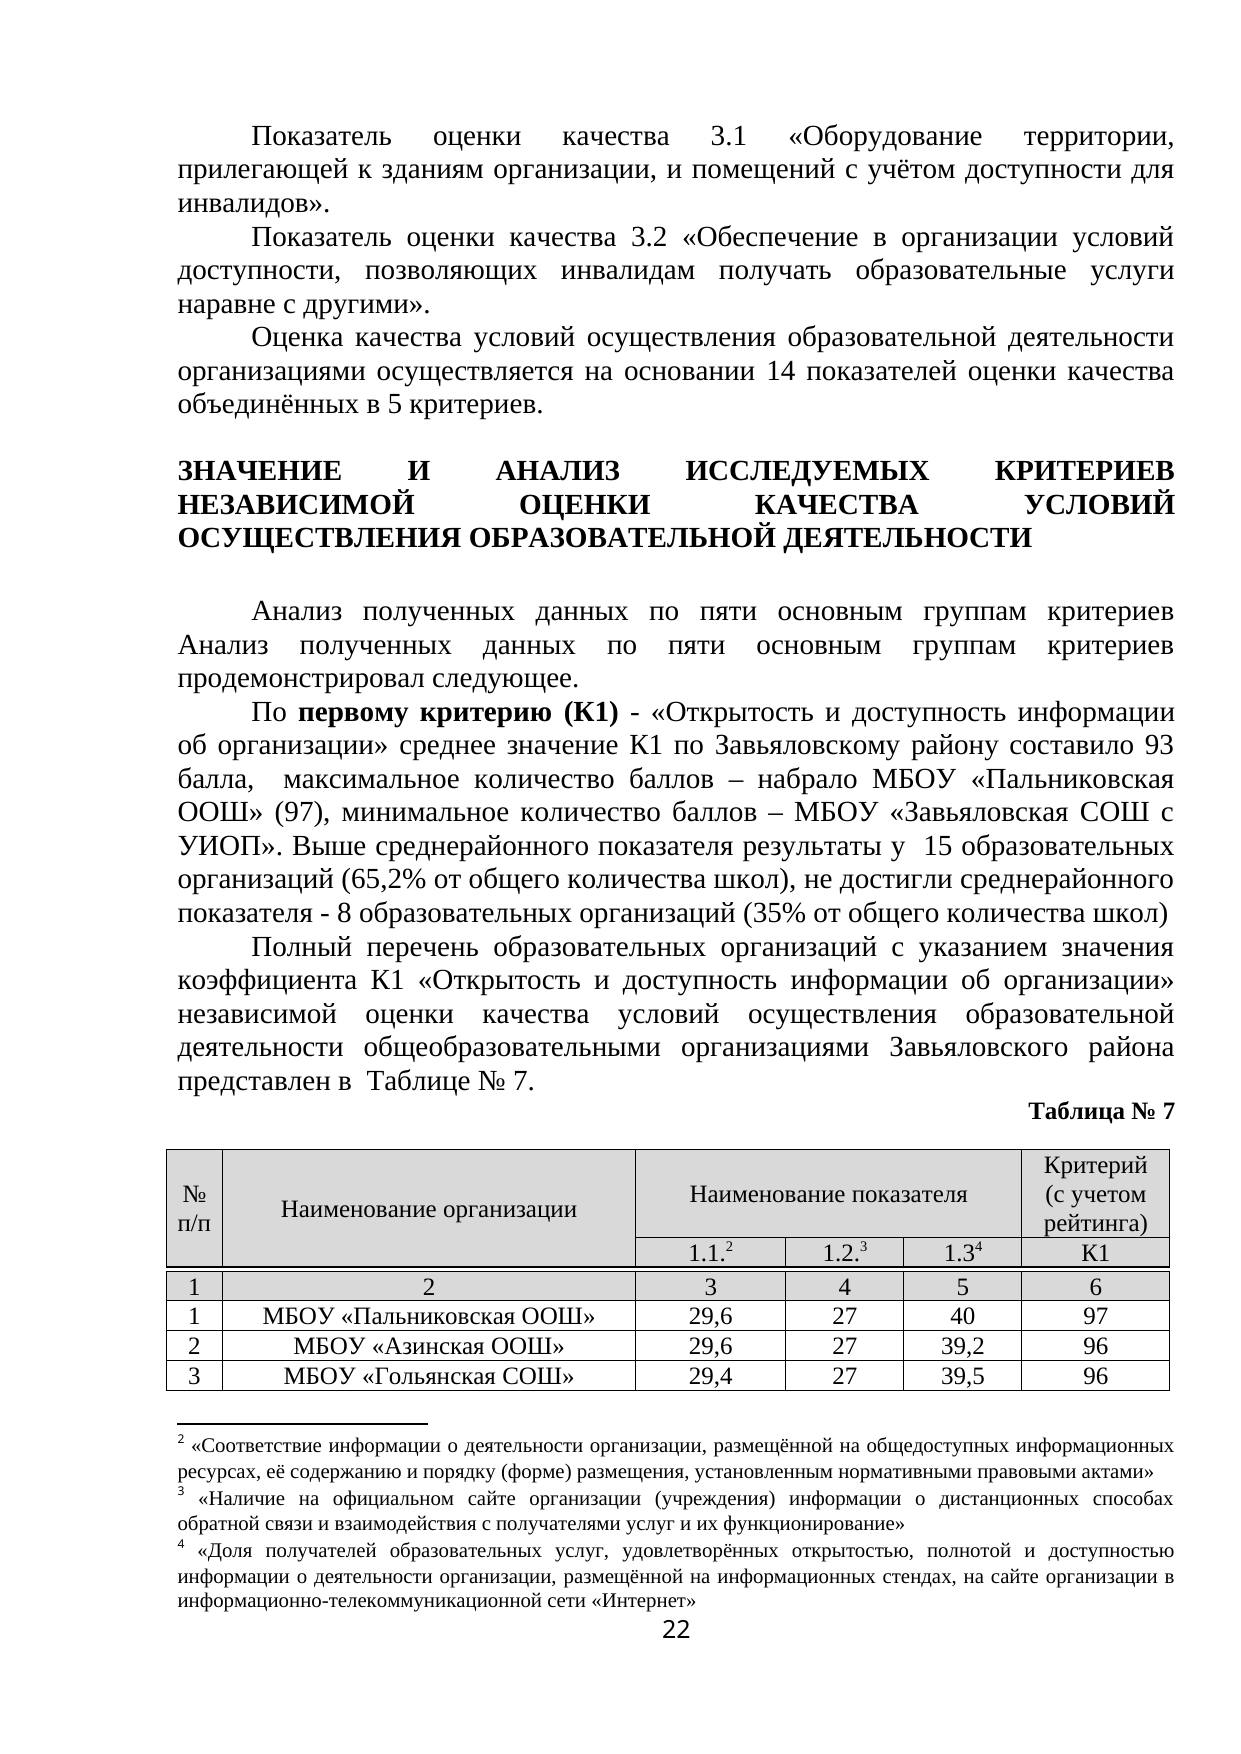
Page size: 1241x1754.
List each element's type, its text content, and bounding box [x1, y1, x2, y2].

text Показатель оценки качества 3.2 «Обеспечение в организации условий доступности, позволяющих инвалидам получать образовательные услуги наравне с другими». [177, 219, 1175, 319]
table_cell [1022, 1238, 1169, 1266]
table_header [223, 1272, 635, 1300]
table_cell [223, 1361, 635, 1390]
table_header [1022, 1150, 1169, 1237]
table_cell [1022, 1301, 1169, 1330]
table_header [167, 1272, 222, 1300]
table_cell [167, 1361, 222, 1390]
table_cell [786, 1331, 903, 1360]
text По первому критерию (К1) - «Открытость и доступность информации об организации» среднее значение К1 по Завьяловскому району составило 93 балла, максимальное количество баллов – набрало МБОУ «Пальниковская ООШ» (97), минимальное количество баллов – МБОУ «Завьяловская СОШ с УИОП». Выше среднерайонного показателя результаты у 15 образовательных организаций (65,2% от общего количества школ), не достигли среднерайонного показателя - 8 образовательных организаций (35% от общего количества школ) [177, 694, 1175, 929]
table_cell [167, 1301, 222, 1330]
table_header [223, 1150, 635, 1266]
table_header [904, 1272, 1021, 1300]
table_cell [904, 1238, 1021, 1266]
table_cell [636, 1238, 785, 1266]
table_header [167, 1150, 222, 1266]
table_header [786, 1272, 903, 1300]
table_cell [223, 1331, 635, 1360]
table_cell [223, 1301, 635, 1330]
subtitle ЗНАЧЕНИЕ И АНАЛИЗ ИССЛЕДУЕМЫХ КРИТЕРИЕВ НЕЗАВИСИМОЙ ОЦЕНКИ КАЧЕСТВА УСЛОВИЙ ОСУЩЕСТВЛЕНИЯ ОБРАЗОВАТЕЛЬНОЙ ДЕЯТЕЛЬНОСТИ [177, 453, 1175, 554]
text Полный перечень образовательных организаций с указанием значения коэффициента К1 «Открытость и доступность информации об организации» независимой оценки качества условий осуществления образовательной деятельности общеобразовательными организациями Завьяловского района представлен в Таблице № 7. [177, 929, 1175, 1096]
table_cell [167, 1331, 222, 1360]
text Таблица № 7 [177, 1096, 1175, 1125]
text Анализ полученных данных по пяти основным группам критериев Анализ полученных данных по пяти основным группам критериев продемонстрировал следующее. [177, 593, 1175, 694]
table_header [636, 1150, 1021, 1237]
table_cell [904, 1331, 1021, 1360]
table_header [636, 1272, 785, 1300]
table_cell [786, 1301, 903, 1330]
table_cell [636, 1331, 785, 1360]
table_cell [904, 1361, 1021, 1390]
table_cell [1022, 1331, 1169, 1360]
text Показатель оценки качества 3.1 «Оборудование территории, прилегающей к зданиям организации, и помещений с учётом доступности для инвалидов». [177, 118, 1175, 219]
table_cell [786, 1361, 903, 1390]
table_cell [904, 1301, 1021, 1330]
text Оценка качества условий осуществления образовательной деятельности организациями осуществляется на основании 14 показателей оценки качества объединённых в 5 критериев. [177, 319, 1175, 420]
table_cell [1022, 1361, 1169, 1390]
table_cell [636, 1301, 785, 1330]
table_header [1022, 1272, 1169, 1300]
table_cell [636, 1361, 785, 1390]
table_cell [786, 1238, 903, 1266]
